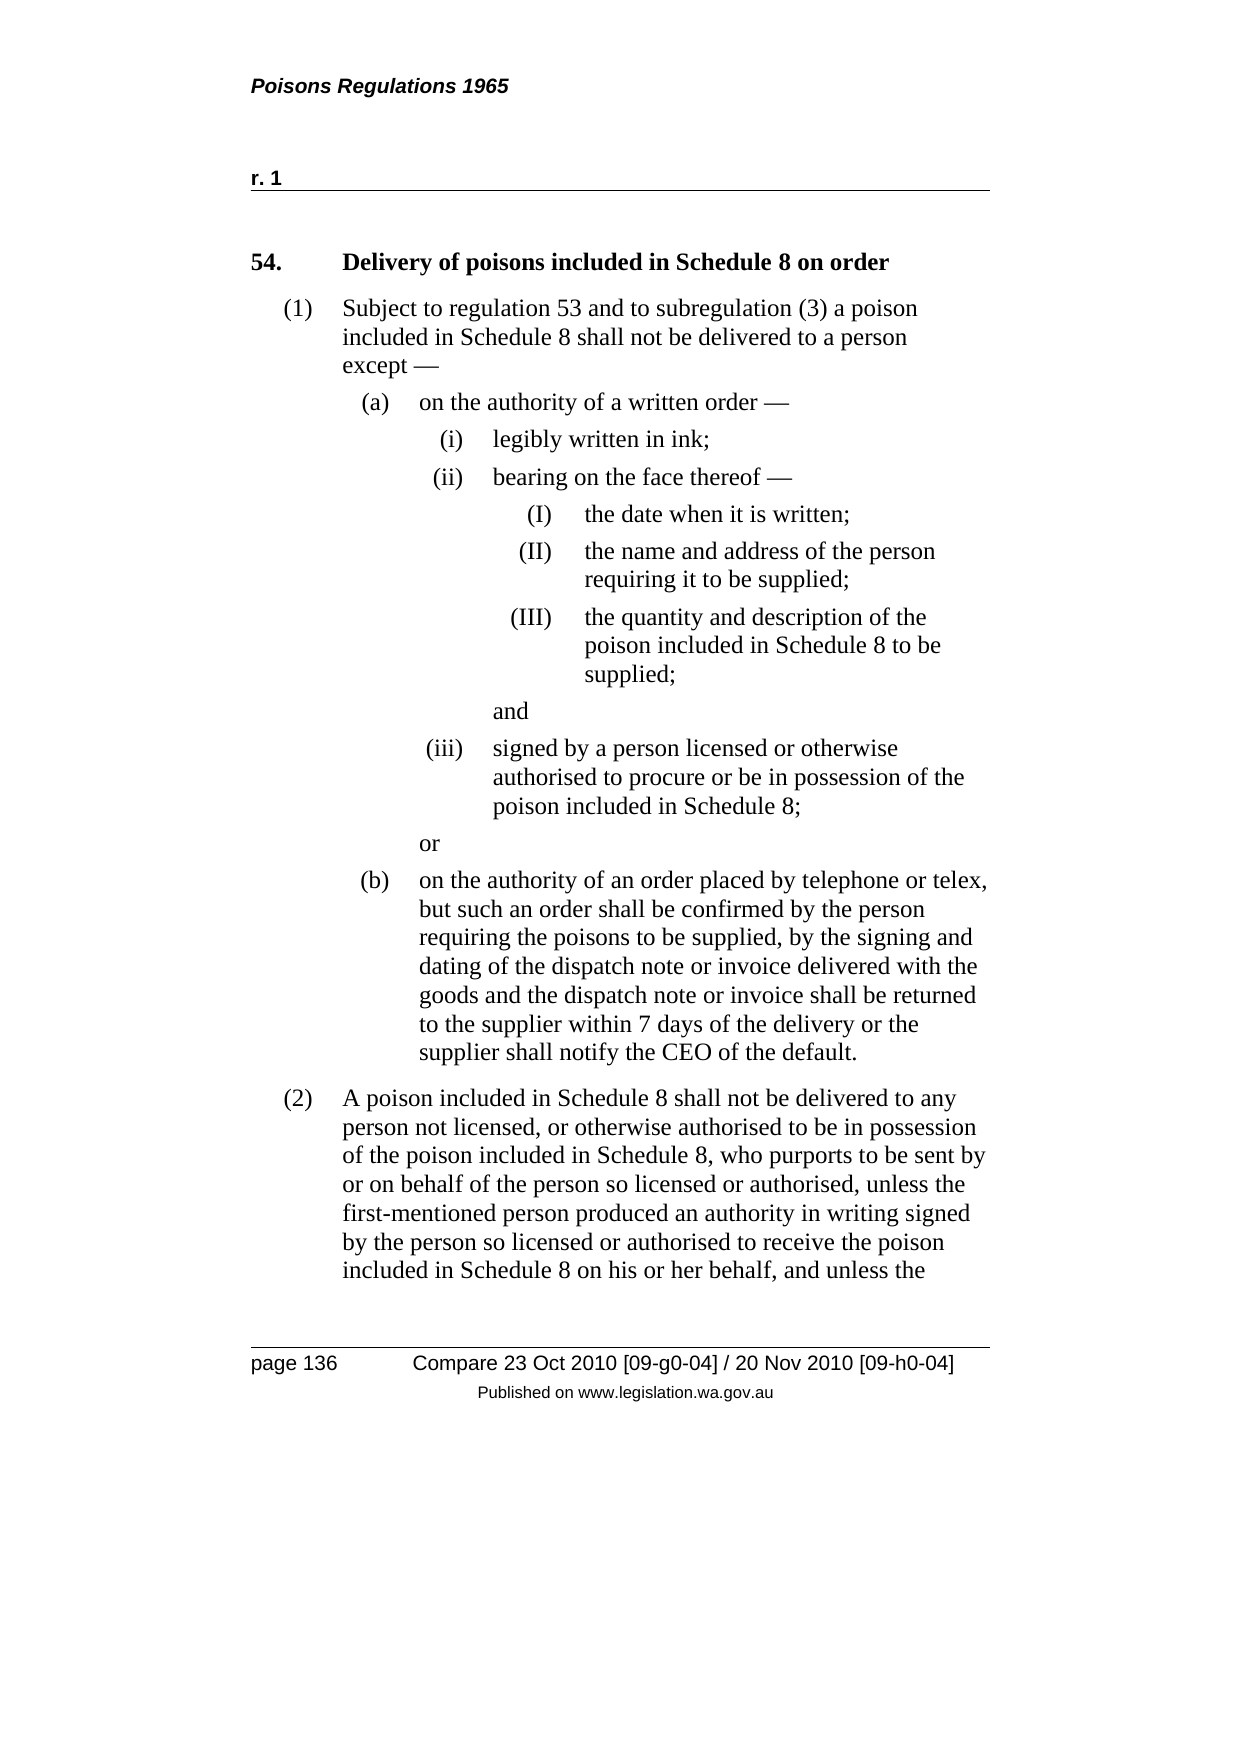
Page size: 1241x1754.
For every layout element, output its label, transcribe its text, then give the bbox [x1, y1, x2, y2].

text (I) the date when it is written; [251, 499, 990, 527]
subtitle 54. Delivery of poisons included in Schedule 8 on order [251, 247, 990, 276]
text (i) legibly written in ink; [251, 424, 990, 453]
text (b) on the authority of an order placed by telephone or telex, but such an order shall be confirmed by the person requiring the poisons to be supplied, by the signing and dating of the dispatch note or invoice delivered with the goods and the dispatch note or invoice shall be returned to the supplier within 7 days of the delivery or the supplier shall notify the CEO of the default. [251, 865, 990, 1066]
text (ii) bearing on the face thereof — [251, 462, 990, 490]
text (1) Subject to regulation 53 and to subregulation (3) a poison included in Schedule 8 shall not be delivered to a person except — [251, 293, 990, 379]
text (II) the name and address of the person requiring it to be supplied; [251, 536, 990, 593]
text (iii) signed by a person licensed or otherwise authorised to procure or be in possession of the poison included in Schedule 8; [251, 733, 990, 819]
text (III) the quantity and description of the poison included in Schedule 8 to be supplied; [251, 602, 990, 688]
text (a) on the authority of a written order — [251, 387, 990, 416]
text or [251, 828, 990, 857]
text and [251, 696, 990, 725]
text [251, 1083, 990, 1284]
